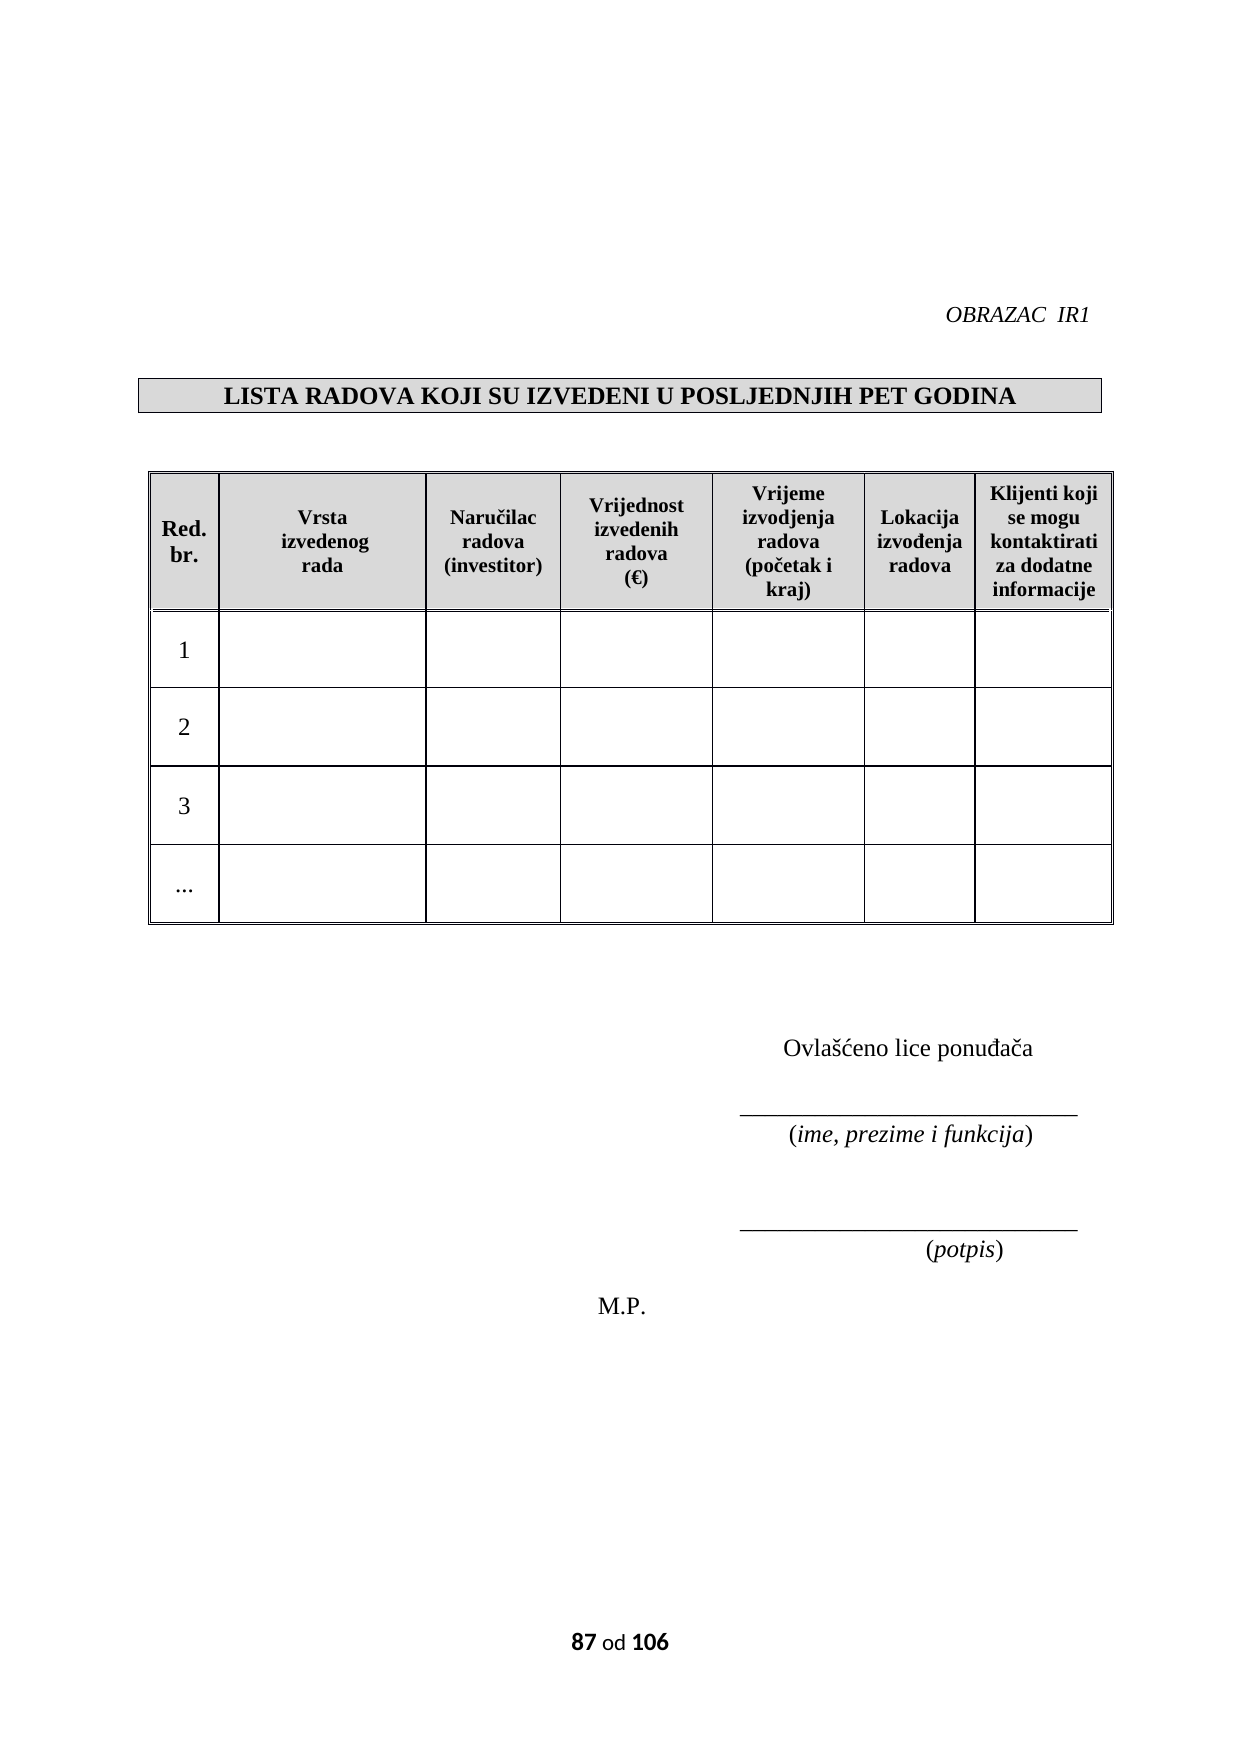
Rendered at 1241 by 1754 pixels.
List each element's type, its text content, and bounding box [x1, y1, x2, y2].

text M.P. [148, 1291, 1093, 1320]
table_cell [427, 845, 560, 922]
table_header Lokacija izvođenja radova [865, 474, 974, 608]
table_cell [220, 845, 425, 922]
table_header Vrijednost izvedenih radova (€) [561, 474, 712, 608]
table_cell [220, 767, 425, 843]
table_cell [976, 845, 1111, 922]
text LISTA RADOVA KOJI SU IZVEDENI U POSLJEDNJIH PET GODINA [139, 379, 1101, 412]
table_header Vrijeme izvodjenja radova (početak i kraj) [713, 474, 864, 608]
text ___________________________ [148, 1090, 1077, 1119]
table_cell [976, 767, 1111, 843]
table_cell [865, 845, 974, 922]
text Ovlašćeno lice ponuđača [148, 1033, 1033, 1061]
table_cell [976, 688, 1111, 765]
table_cell [976, 609, 1111, 687]
table_cell [427, 767, 560, 843]
table_cell [561, 688, 712, 765]
table_header Red. br. [151, 474, 218, 608]
table_cell [713, 767, 864, 843]
table_header Vrsta izvedenog rada [220, 474, 425, 608]
table_cell [561, 845, 712, 922]
table_cell [865, 612, 974, 687]
text (potpis) [148, 1234, 1003, 1263]
table_header Naručilac radova (investitor) [427, 474, 560, 608]
table_cell [220, 688, 425, 765]
table_cell [561, 767, 712, 843]
text ___________________________ [148, 1205, 1077, 1234]
table_cell 3 [151, 767, 218, 843]
text OBRAZAC IR1 [148, 301, 1093, 327]
table_cell 2 [151, 688, 218, 765]
table_cell [713, 688, 864, 765]
table_cell [713, 845, 864, 922]
table_cell [220, 612, 425, 687]
table_cell [865, 767, 974, 843]
table_cell [427, 688, 560, 765]
table_cell 1 [151, 609, 218, 687]
table_cell ... [151, 845, 218, 922]
table_cell [865, 688, 974, 765]
table_cell [713, 612, 864, 687]
table_cell [427, 612, 560, 687]
table_cell [561, 612, 712, 687]
text (ime, prezime i funkcija) [148, 1119, 1033, 1148]
table_header Klijenti koji se mogu kontaktirati za dodatne informacije [976, 474, 1111, 608]
